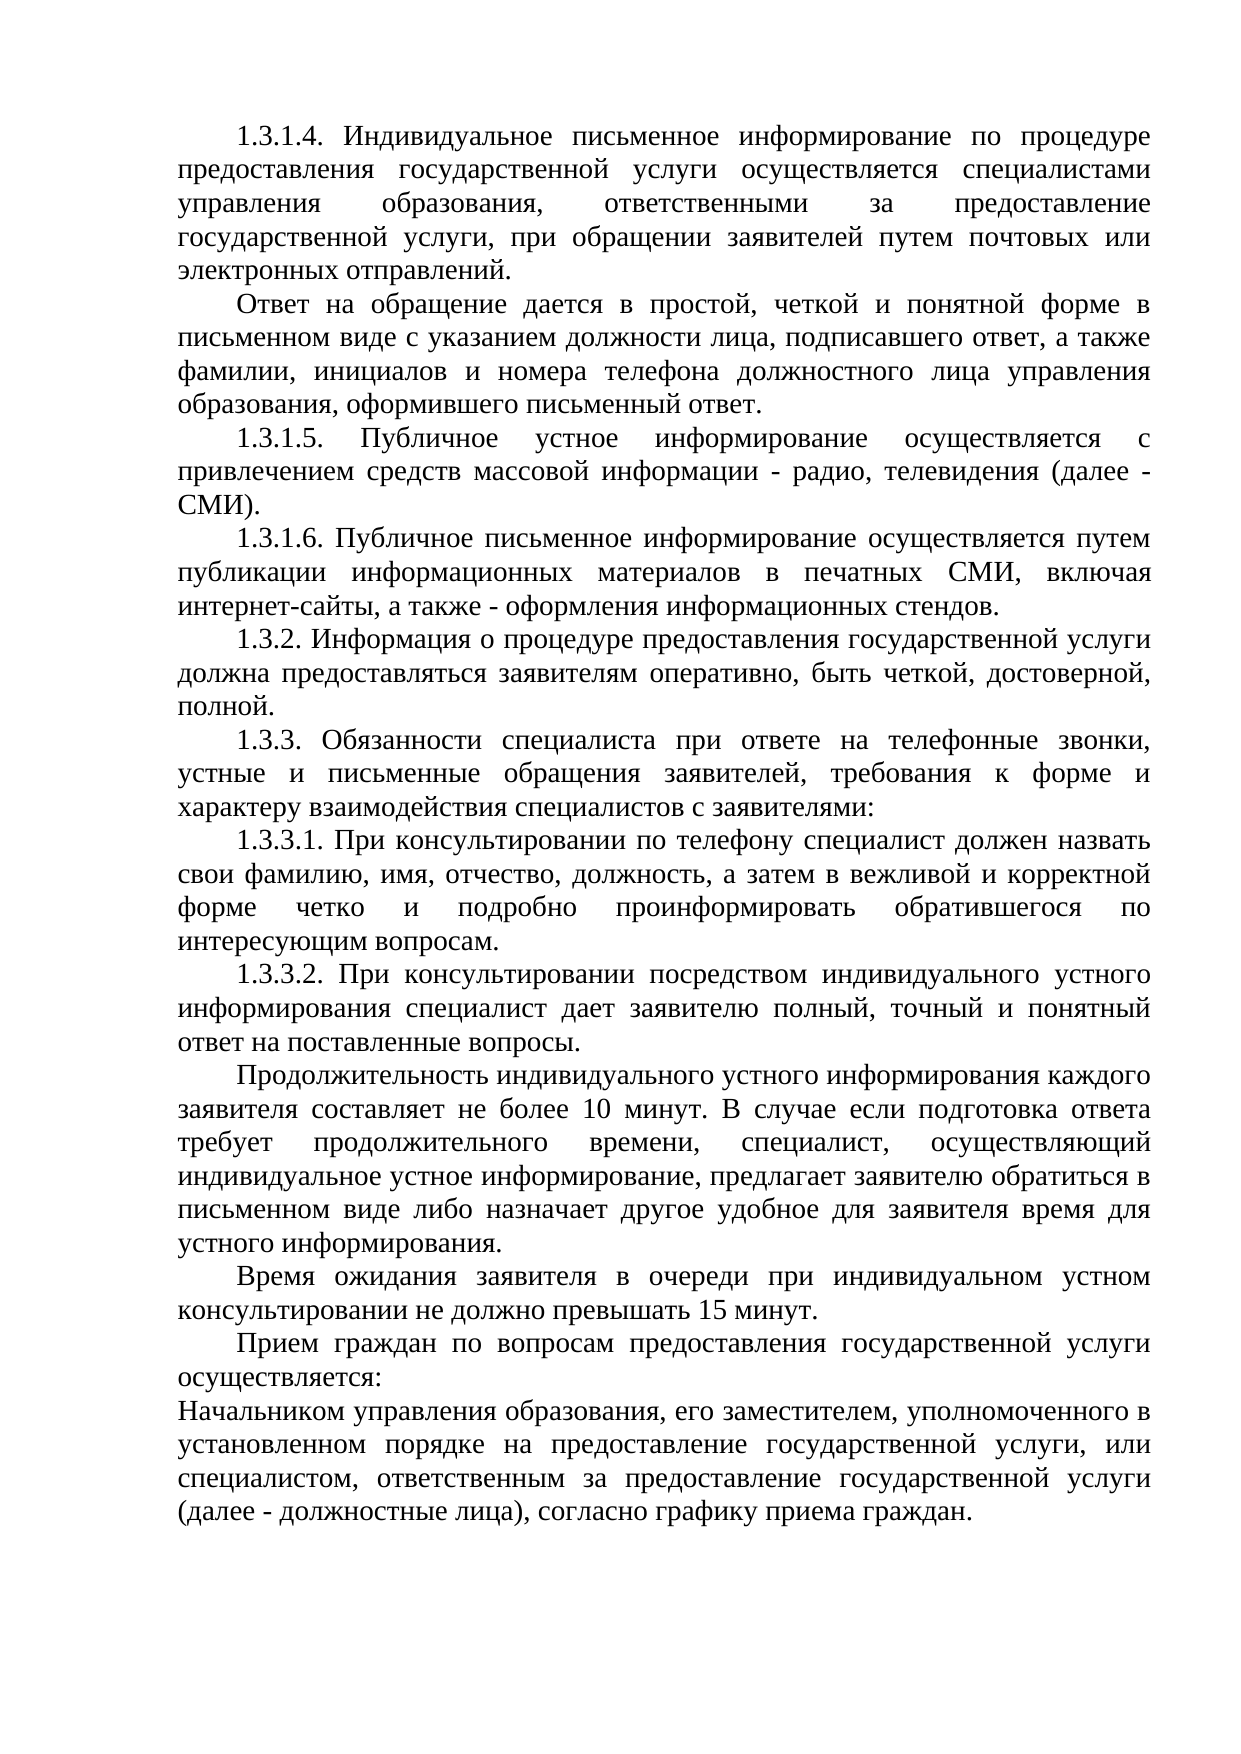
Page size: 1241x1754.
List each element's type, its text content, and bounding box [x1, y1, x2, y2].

text 1.3.3.2. При консультировании посредством индивидуального устного информирования специалист дает заявителю полный, точный и понятный ответ на поставленные вопросы. [177, 957, 1152, 1057]
text Начальником управления образования, его заместителем, уполномоченного в установленном порядке на предоставление государственной услуги, или специалистом, ответственным за предоставление государственной услуги (далее - должностные лица), согласно графику приема граждан. [177, 1393, 1152, 1527]
text Продолжительность индивидуального устного информирования каждого заявителя составляет не более 10 минут. В случае если подготовка ответа требует продолжительного времени, специалист, осуществляющий индивидуальное устное информирование, предлагает заявителю обратиться в письменном виде либо назначает другое удобное для заявителя время для устного информирования. [177, 1057, 1152, 1258]
text 1.3.1.6. Публичное письменное информирование осуществляется путем публикации информационных материалов в печатных СМИ, включая интернет-сайты, а также - оформления информационных стендов. [177, 521, 1152, 621]
text 1.3.2. Информация о процедуре предоставления государственной услуги должна предоставляться заявителям оперативно, быть четкой, достоверной, полной. [177, 621, 1152, 722]
text 1.3.3.1. При консультировании по телефону специалист должен назвать свои фамилию, имя, отчество, должность, а затем в вежливой и корректной форме четко и подробно проинформировать обратившегося по интересующим вопросам. [177, 822, 1152, 957]
text 1.3.1.5. Публичное устное информирование осуществляется с привлечением средств массовой информации - радио, телевидения (далее - СМИ). [177, 420, 1152, 521]
text Прием граждан по вопросам предоставления государственной услуги осуществляется: [177, 1326, 1152, 1393]
text 1.3.1.4. Индивидуальное письменное информирование по процедуре предоставления государственной услуги осуществляется специалистами управления образования, ответственными за предоставление государственной услуги, при обращении заявителей путем почтовых или электронных отправлений. [177, 118, 1152, 286]
text 1.3.3. Обязанности специалиста при ответе на телефонные звонки, устные и письменные обращения заявителей, требования к форме и характеру взаимодействия специалистов с заявителями: [177, 722, 1152, 822]
text Ответ на обращение дается в простой, четкой и понятной форме в письменном виде с указанием должности лица, подписавшего ответ, а также фамилии, инициалов и номера телефона должностного лица управления образования, оформившего письменный ответ. [177, 286, 1152, 420]
text Время ожидания заявителя в очереди при индивидуальном устном консультировании не должно превышать 15 минут. [177, 1258, 1152, 1326]
